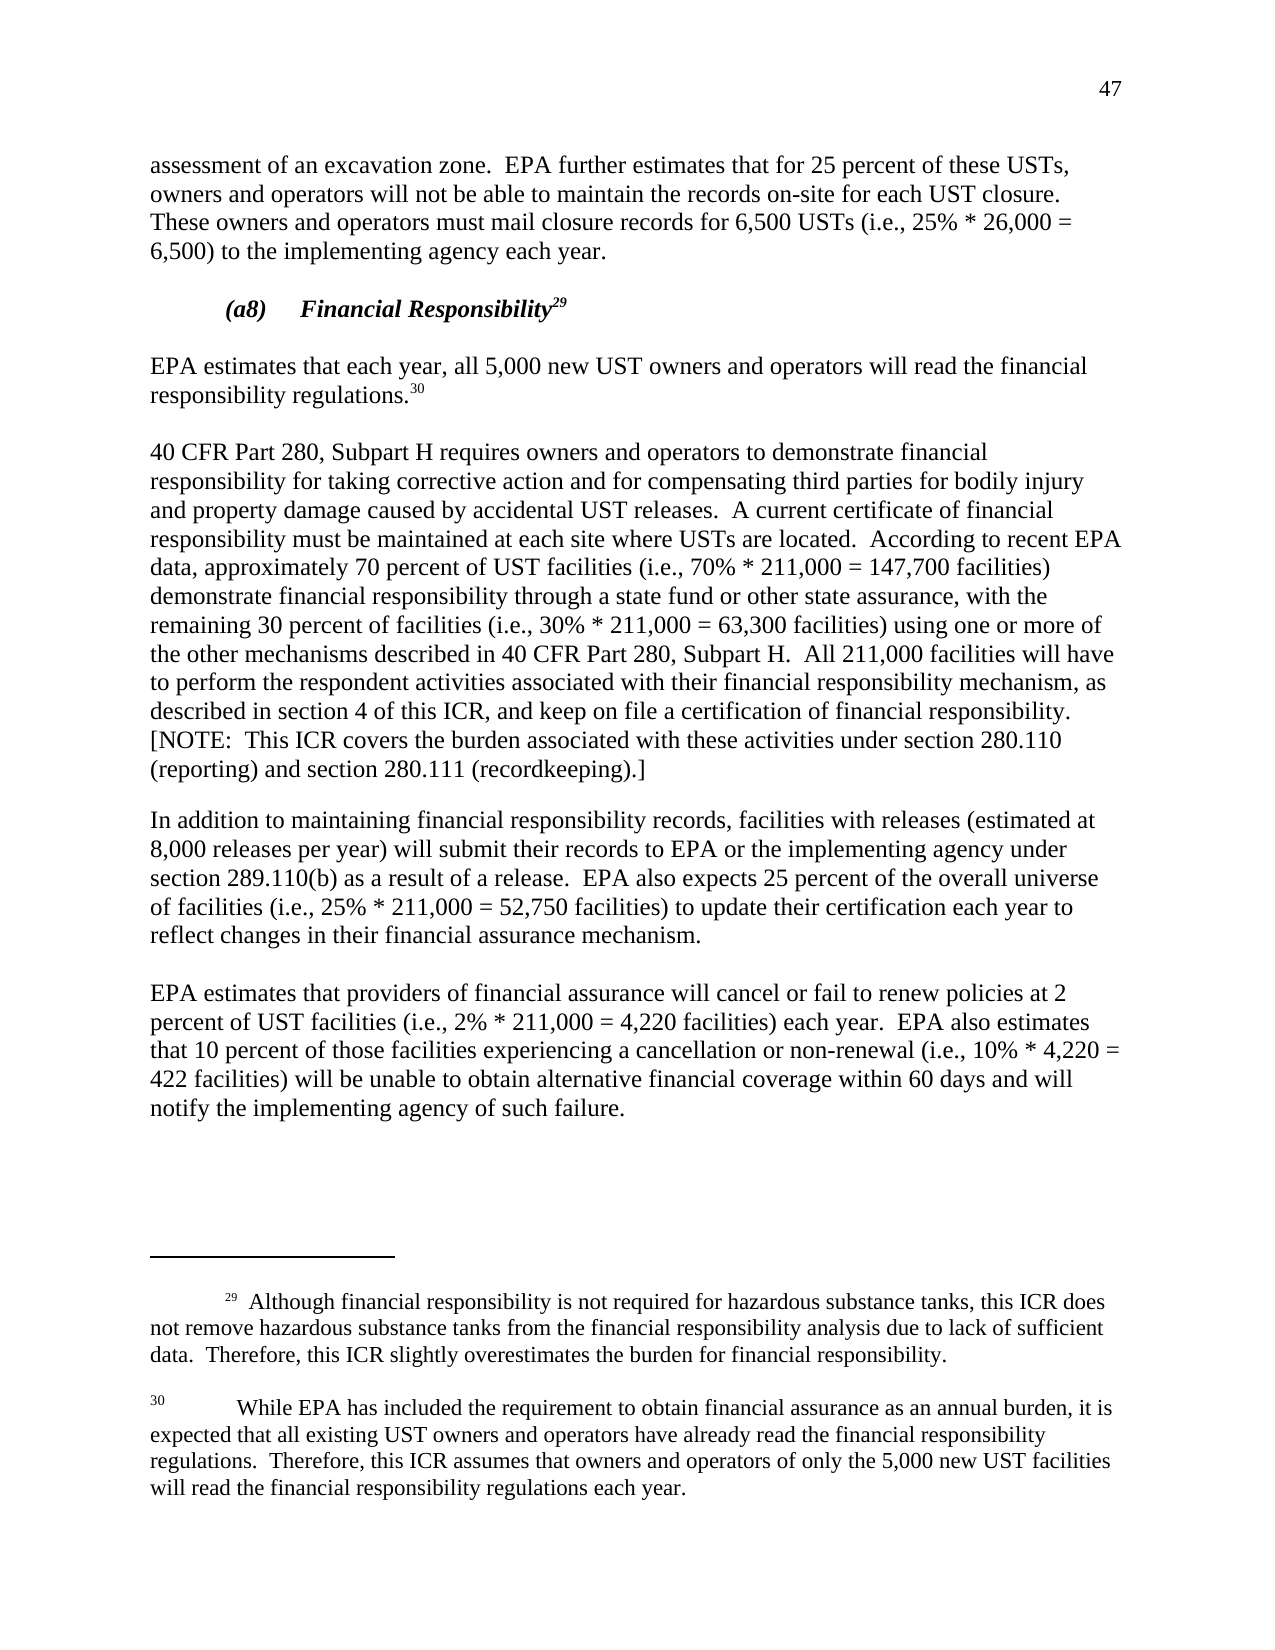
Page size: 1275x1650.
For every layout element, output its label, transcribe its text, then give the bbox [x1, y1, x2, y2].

text (a8) Financial Responsibility [225, 294, 1125, 322]
text EPA estimates that providers of financial assurance will cancel or fail to renew policies at 2 percent of UST facilities (i.e., 2% * 211,000 = 4,220 facilities) each year. EPA also estimates that 10 percent of those facilities experiencing a cancellation or non-renewal (i.e., 10% * 4,220 = 422 facilities) will be unable to obtain alternative financial coverage within 60 days and will notify the implementing agency of such failure. [150, 978, 1125, 1122]
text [150, 150, 1125, 265]
text EPA estimates that each year, all 5,000 new UST owners and operators will read the financial responsibility regulations. [150, 351, 1125, 409]
text In addition to maintaining financial responsibility records, facilities with releases (estimated at 8,000 releases per year) will submit their records to EPA or the implementing agency under section 289.110(b) as a result of a release. EPA also expects 25 percent of the overall universe of facilities (i.e., 25% * 211,000 = 52,750 facilities) to update their certification each year to reflect changes in their financial assurance mechanism. [150, 805, 1125, 949]
text 40 CFR Part 280, Subpart H requires owners and operators to demonstrate financial responsibility for taking corrective action and for compensating third parties for bodily injury and property damage caused by accidental UST releases. A current certificate of financial responsibility must be maintained at each site where USTs are located. According to recent EPA data, approximately 70 percent of UST facilities (i.e., 70% * 211,000 = 147,700 facilities) demonstrate financial responsibility through a state fund or other state assurance, with the remaining 30 percent of facilities (i.e., 30% * 211,000 = 63,300 facilities) using one or more of the other mechanisms described in 40 CFR Part 280, Subpart H. All 211,000 facilities will have to perform the respondent activities associated with their financial responsibility mechanism, as described in section 4 of this ICR, and keep on file a certification of financial responsibility. [NOTE: This ICR covers the burden associated with these activities under section 280.110 (reporting) and section 280.111 (recordkeeping).] [150, 437, 1125, 782]
